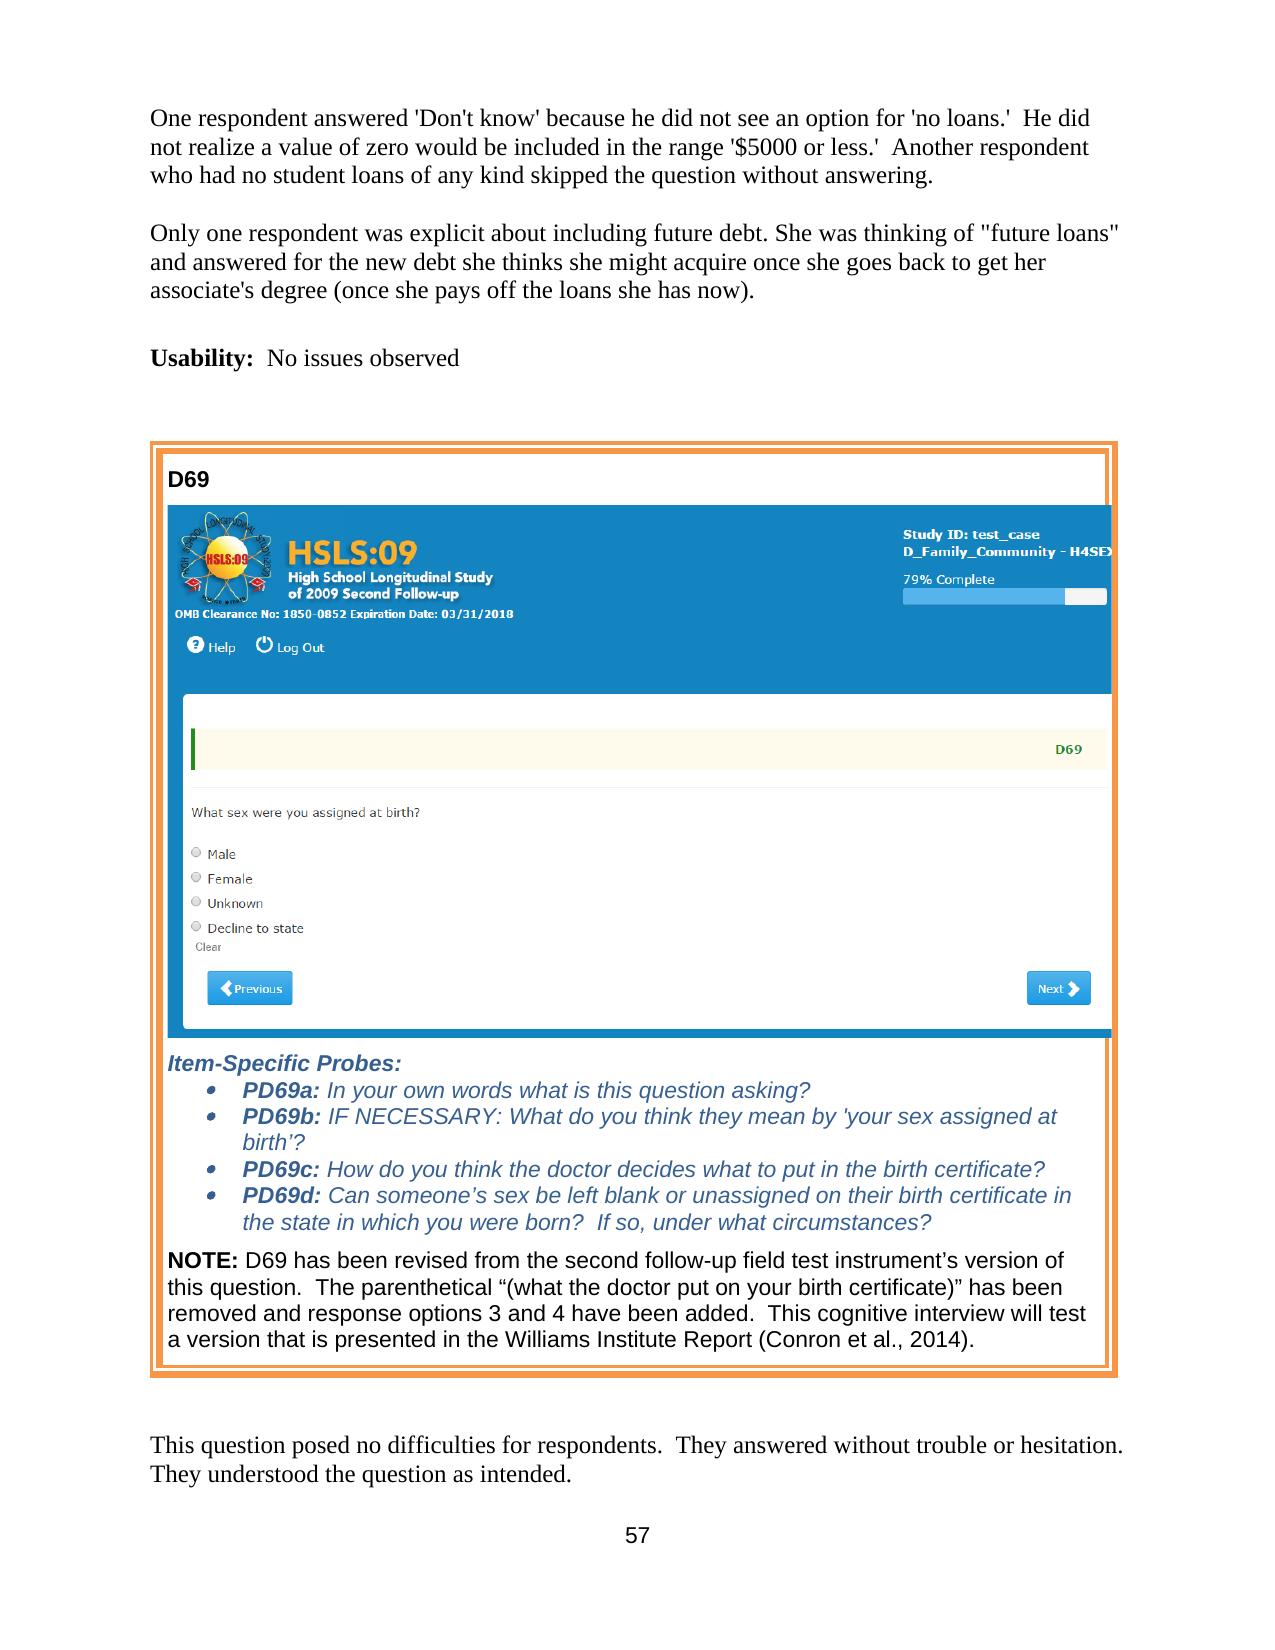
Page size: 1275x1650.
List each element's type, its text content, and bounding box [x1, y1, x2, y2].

text Only one respondent was explicit about including future debt. She was thinking of "future loans" and answered for the new debt she thinks she might acquire once she goes back to get her associate's degree (once she pays off the loans she has now). [150, 218, 1125, 304]
table_header D69 Item-Specific Probes: PD69a: In your own words what is this question asking? PD69b: IF NECESSARY: What do you think they mean by 'your sex assigned at birth’? PD69c: How do you think the doctor decides what to put in the birth certificate? PD69d: Can someone’s sex be left blank or unassigned on their birth certificate in the state in which you were born? If so, under what circumstances? NOTE: D69 has been revised from the second follow-up field test instrument’s version of this question. The parenthetical “(what the doctor put on your birth certificate)” has been removed and response options 3 and 4 have been added. This cognitive interview will test a version that is presented in the Williams Institute Report (Conron et al., 2014). [156, 445, 1112, 505]
text Usability: No issues observed [150, 343, 1125, 372]
table_header D69 Item-Specific Probes: PD69a: In your own words what is this question asking? PD69b: IF NECESSARY: What do you think they mean by 'your sex assigned at birth’? PD69c: How do you think the doctor decides what to put in the birth certificate? PD69d: Can someone’s sex be left blank or unassigned on their birth certificate in the state in which you were born? If so, under what circumstances? NOTE: D69 has been revised from the second follow-up field test instrument’s version of this question. The parenthetical “(what the doctor put on your birth certificate)” has been removed and response options 3 and 4 have been added. This cognitive interview will test a version that is presented in the Williams Institute Report (Conron et al., 2014). [163, 454, 1105, 1365]
text One respondent answered 'Don't know' because he did not see an option for 'no loans.' He did not realize a value of zero would be included in the range '$5000 or less.' Another respondent who had no student loans of any kind skipped the question without answering. [150, 103, 1125, 189]
picture [167, 505, 1112, 1038]
text This question posed no difficulties for respondents. They answered without trouble or hesitation. They understood the question as intended. [150, 1430, 1125, 1488]
